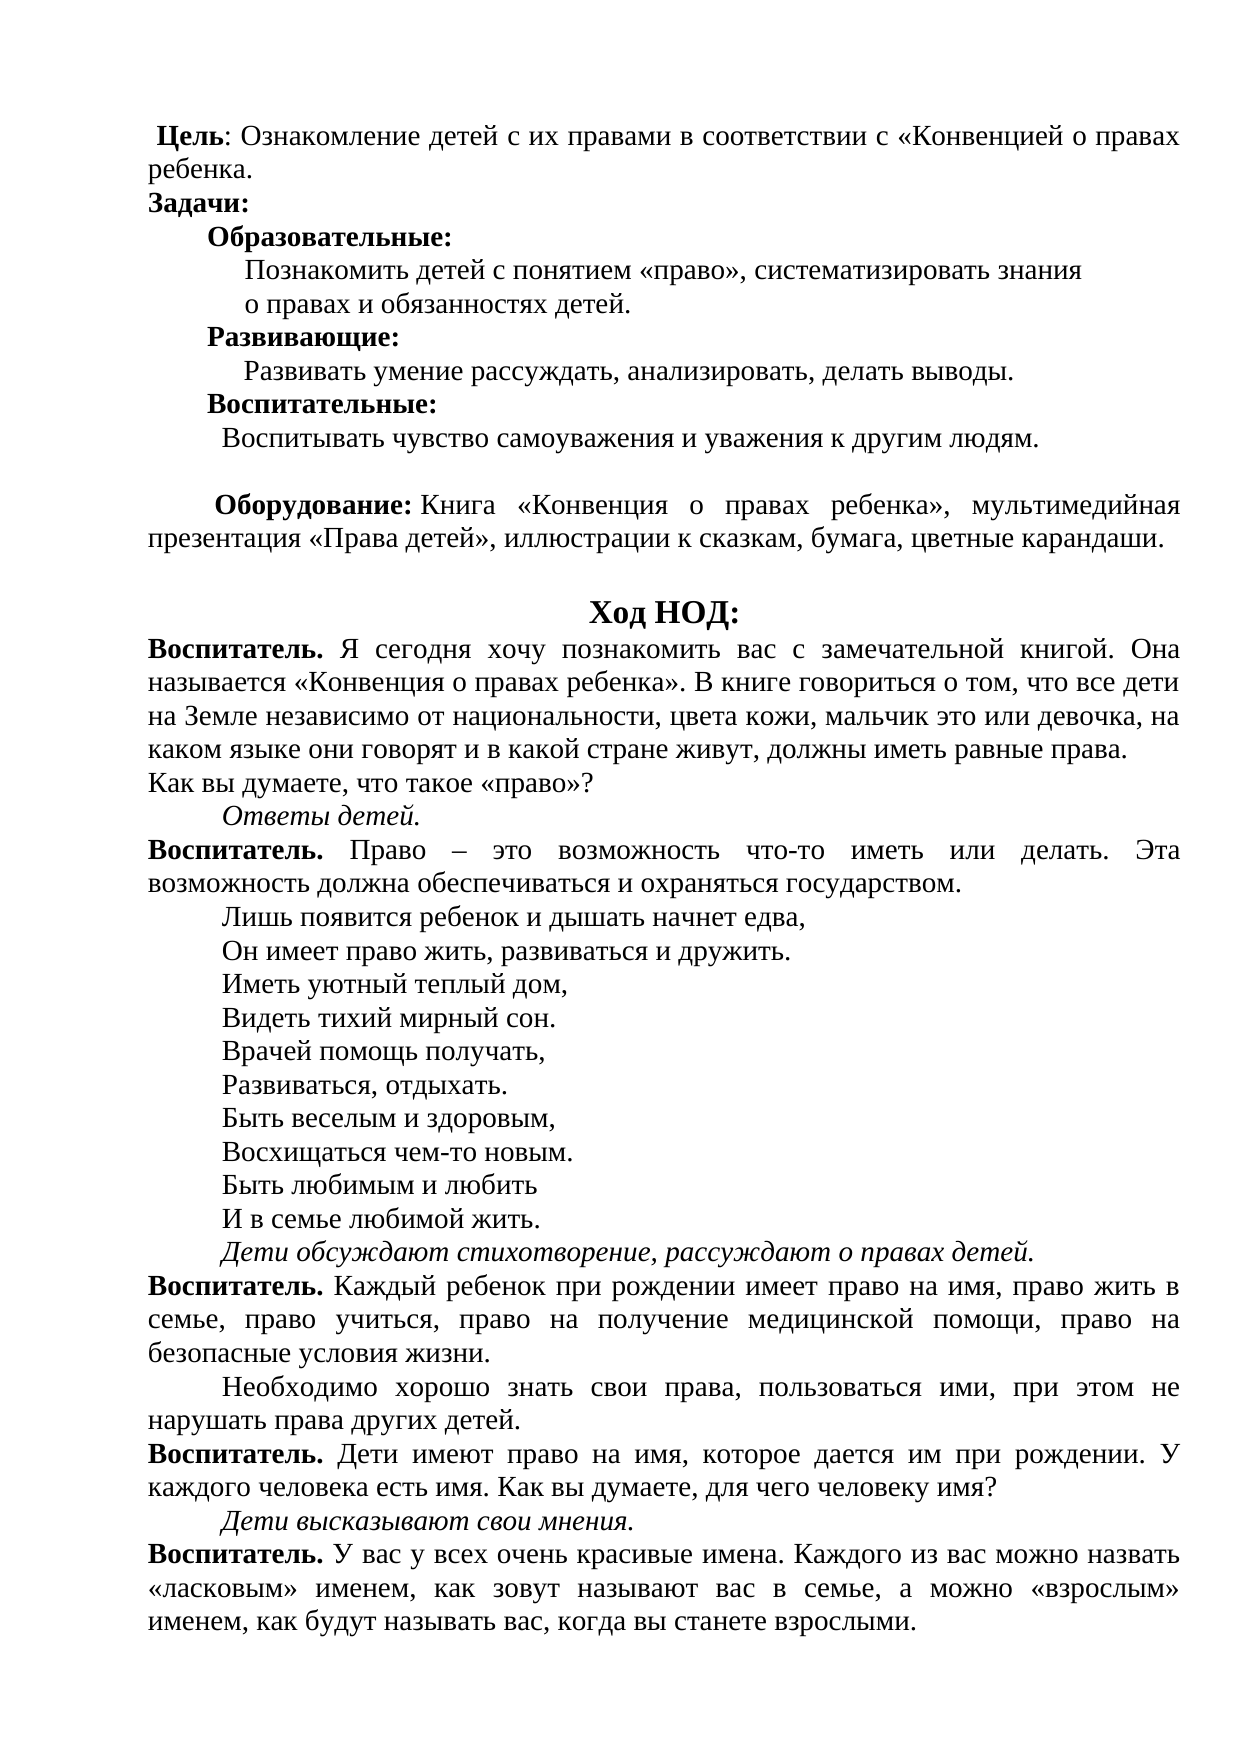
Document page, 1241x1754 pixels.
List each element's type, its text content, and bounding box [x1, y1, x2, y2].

text Необходимо хорошо знать свои права, пользоваться ими, при этом не нарушать права других детей. [148, 1369, 1181, 1436]
text Развиваться, отдыхать. [148, 1067, 1181, 1100]
text Быть веселым и здоровым, [148, 1100, 1181, 1134]
text Развивать умение рассуждать, анализировать, делать выводы. [148, 353, 1181, 386]
text Задачи: [148, 185, 1181, 219]
text Врачей помощь получать, [148, 1033, 1181, 1067]
list Познакомить детей с понятием «право», систематизировать знания [244, 252, 1181, 286]
text И в семье любимой жить. [148, 1201, 1181, 1234]
text Он имеет право жить, развиваться и дружить. [148, 933, 1181, 966]
text Как вы думаете, что такое «право»? [148, 765, 1181, 798]
list о правах и обязанностях детей. [244, 286, 1181, 319]
text Оборудование: Книга «Конвенция о правах ребенка», мультимедийная презентация «Права детей», иллюстрации к сказкам, бумага, цветные карандаши. [148, 487, 1181, 554]
text Воспитатель. Право – это возможность что-то иметь или делать. Эта возможность должна обеспечиваться и охраняться государством. [148, 832, 1181, 899]
text Восхищаться чем-то новым. [148, 1134, 1181, 1167]
text Воспитатель. У вас у всех очень красивые имена. Каждого из вас можно назвать «ласковым» именем, как зовут называют вас в семье, а можно «взрослым» именем, как будут называть вас, когда вы станете взрослыми. [148, 1536, 1181, 1637]
text Развивающие: [207, 319, 1181, 353]
text Иметь уютный теплый дом, [148, 966, 1181, 1000]
text Ход НОД: [148, 592, 1181, 631]
text Цель: Ознакомление детей с их правами в соответствии с «Конвенцией о правах ребенка. [148, 118, 1181, 185]
text Воспитательные: [148, 386, 1181, 420]
text Дети высказывают свои мнения. [148, 1503, 1181, 1536]
text Воспитывать чувство самоуважения и уважения к другим людям. [148, 420, 1181, 453]
text Воспитатель. Дети имеют право на имя, которое дается им при рождении. У каждого человека есть имя. Как вы думаете, для чего человеку имя? [148, 1436, 1181, 1503]
text Лишь появится ребенок и дышать начнет едва, [148, 899, 1181, 933]
text Дети обсуждают стихотворение, рассуждают о правах детей. [148, 1234, 1181, 1268]
text Ответы детей. [148, 798, 1181, 832]
text Образовательные: [148, 219, 1181, 252]
text Воспитатель. Я сегодня хочу познакомить вас с замечательной книгой. Она называется «Конвенция о правах ребенка». В книге говориться о том, что все дети на Земле независимо от национальности, цвета кожи, мальчик это или девочка, на каком языке они говорят и в какой стране живут, должны иметь равные права. [148, 631, 1181, 765]
text Видеть тихий мирный сон. [148, 1000, 1181, 1033]
text Быть любимым и любить [148, 1167, 1181, 1201]
text Воспитатель. Каждый ребенок при рождении имеет право на имя, право жить в семье, право учиться, право на получение медицинской помощи, право на безопасные условия жизни. [148, 1268, 1181, 1369]
